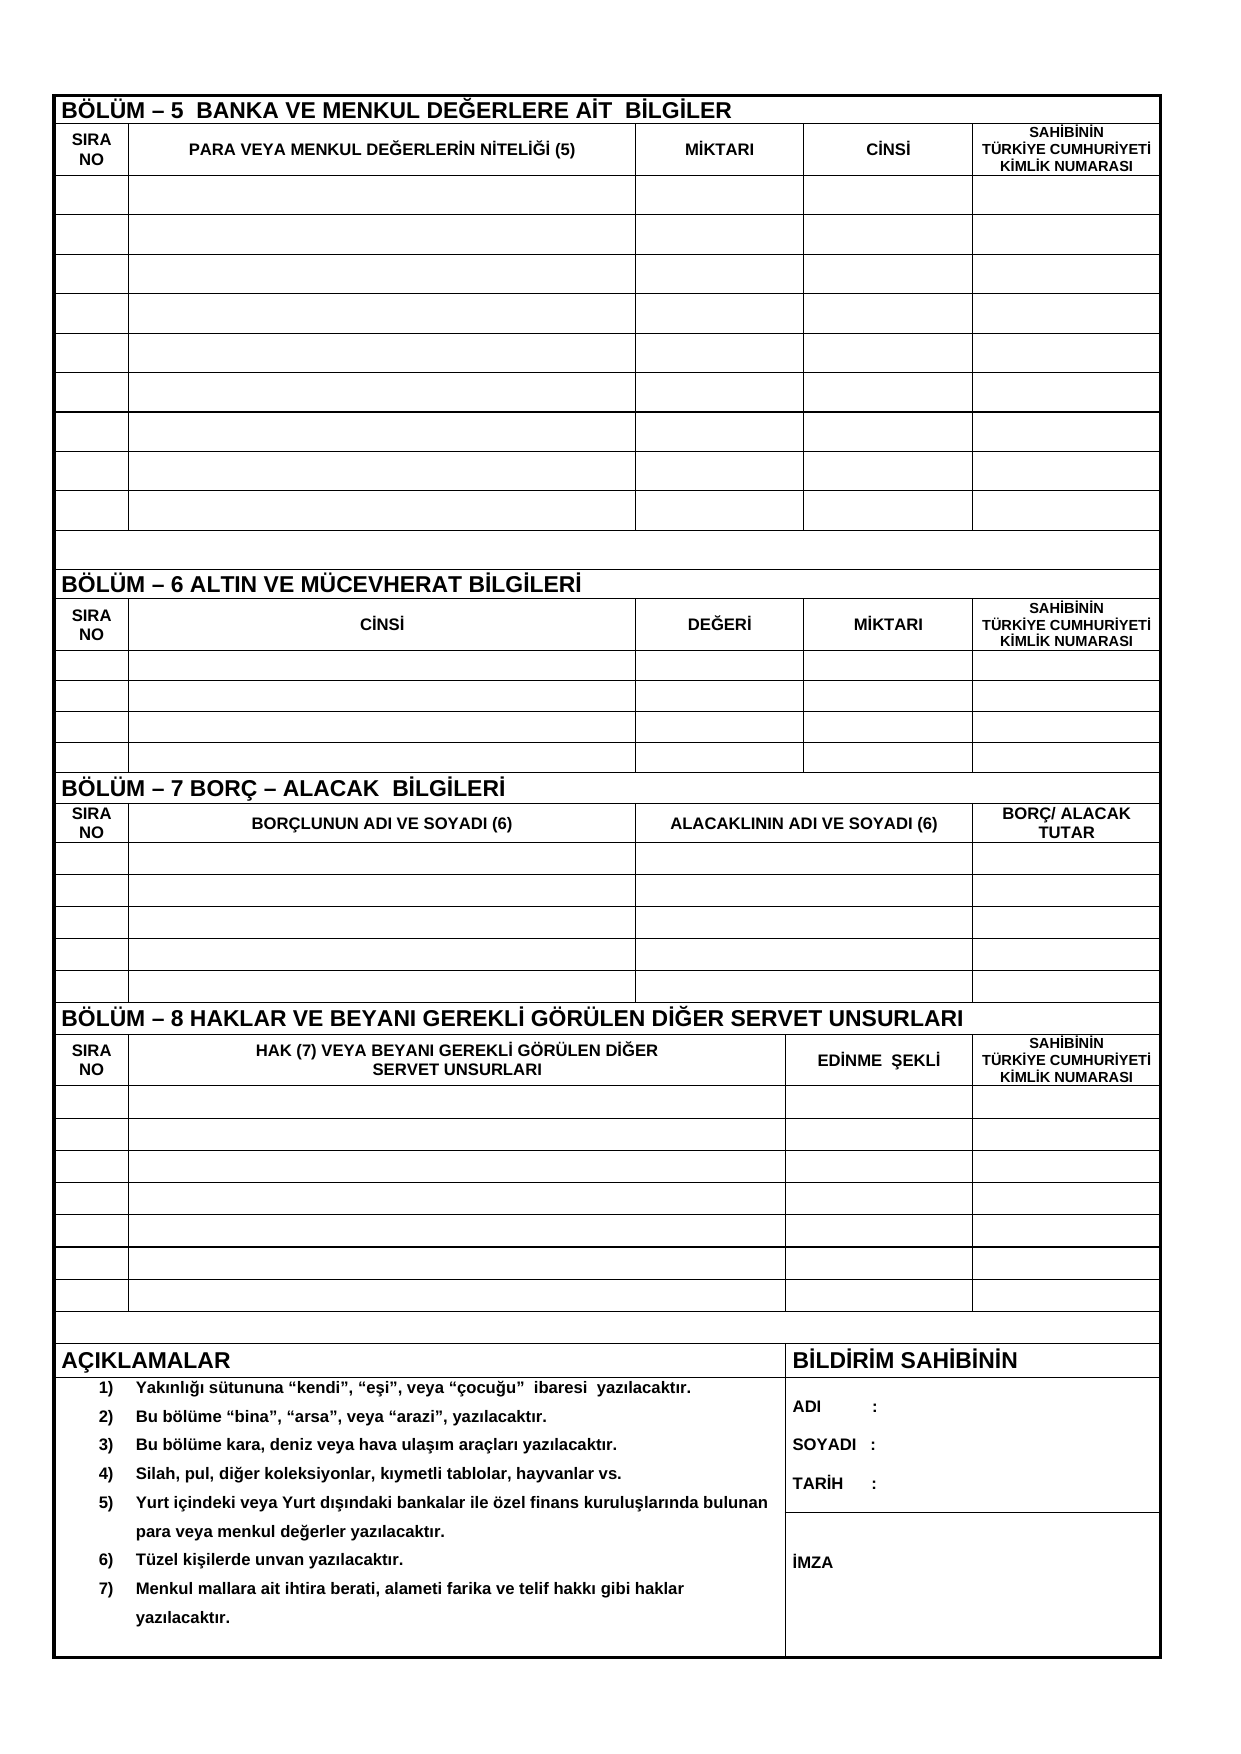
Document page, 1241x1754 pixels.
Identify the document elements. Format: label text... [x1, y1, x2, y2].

table_cell [129, 491, 635, 530]
table_cell [129, 452, 635, 490]
table_cell [804, 413, 972, 451]
table_cell [56, 531, 1159, 569]
table_cell [636, 452, 803, 490]
table_cell [973, 413, 1159, 451]
table_cell [56, 843, 128, 874]
table_cell [56, 413, 128, 451]
table_cell [129, 1215, 785, 1246]
table_cell [636, 651, 803, 680]
table_cell [786, 1119, 972, 1150]
table_cell [129, 907, 635, 938]
table_cell [56, 681, 128, 711]
table_cell [129, 1280, 785, 1311]
table_cell [804, 681, 972, 711]
table_cell [56, 1280, 128, 1311]
table_cell [129, 413, 635, 451]
table_cell [129, 939, 635, 970]
table_cell BÖLÜM – 7 BORÇ – ALACAK BİLGİLERİ [56, 773, 1159, 803]
table_cell SIRA NO [56, 599, 128, 650]
table_cell [973, 334, 1159, 372]
table_cell [973, 1086, 1159, 1118]
table_cell [56, 1151, 128, 1182]
table_cell [129, 875, 635, 906]
table_cell [56, 1119, 128, 1150]
table_cell [973, 491, 1159, 530]
table_cell [804, 176, 972, 214]
table_cell [56, 176, 128, 214]
table_cell [56, 743, 128, 772]
table_cell [129, 1151, 785, 1182]
table_cell CİNSİ [804, 124, 972, 174]
table_cell [804, 491, 972, 530]
table_cell [129, 373, 635, 411]
table_cell [804, 712, 972, 742]
table_cell [56, 1183, 128, 1214]
table_cell [636, 334, 803, 372]
table_cell [973, 681, 1159, 711]
table_cell [636, 939, 972, 970]
table_cell [636, 971, 972, 1002]
table_cell DEĞERİ [636, 599, 803, 650]
table_cell [636, 215, 803, 253]
table_cell [56, 875, 128, 906]
table_cell [56, 1248, 128, 1278]
table_cell [973, 1119, 1159, 1150]
table_cell [56, 215, 128, 253]
table_cell MİKTARI [636, 124, 803, 174]
table_cell [973, 215, 1159, 253]
table_cell [973, 1183, 1159, 1214]
table_cell [129, 255, 635, 293]
table_cell Yakınlığı sütununa “kendi”, “eşi”, veya “çocuğu” ibaresi yazılacaktır. Bu bölüme “bina”, “arsa”, veya “arazi”, yazılacaktır. Bu bölüme kara, deniz veya hava ulaşım araçları yazılacaktır. Silah, pul, diğer koleksiyonlar, kıymetli tablolar, hayvanlar vs. Yurt içindeki veya Yurt dışındaki bankalar ile özel finans kuruluşlarında bulunan para veya menkul değerler yazılacaktır. Tüzel kişilerde unvan yazılacaktır. Menkul mallara ait ihtira berati, alameti farika ve telif hakkı gibi haklar yazılacaktır. [56, 1378, 785, 1656]
table_cell [129, 1119, 785, 1150]
table_header BÖLÜM – 5 BANKA VE MENKUL DEĞERLERE AİT BİLGİLER [56, 97, 1159, 123]
table_cell [973, 743, 1159, 772]
table_cell [636, 743, 803, 772]
table_cell [129, 681, 635, 711]
table_cell [129, 743, 635, 772]
table_cell [56, 255, 128, 293]
table_cell [129, 1248, 785, 1278]
table_cell [129, 843, 635, 874]
table_cell [56, 452, 128, 490]
table_cell [973, 939, 1159, 970]
table_cell [56, 712, 128, 742]
table_cell [804, 215, 972, 253]
table_cell [56, 294, 128, 332]
table_cell [56, 1086, 128, 1118]
table_cell [56, 1215, 128, 1246]
table_cell SIRA NO [56, 124, 128, 174]
table_cell [804, 452, 972, 490]
table_cell [56, 907, 128, 938]
table_cell [56, 651, 128, 680]
table_cell [973, 294, 1159, 332]
table_cell HAK (7) VEYA BEYANI GEREKLİ GÖRÜLEN DİĞER SERVET UNSURLARI [129, 1035, 785, 1085]
table_cell CİNSİ [129, 599, 635, 650]
table_cell [786, 1248, 972, 1278]
table_cell [636, 843, 972, 874]
table_cell [129, 971, 635, 1002]
table_cell [973, 907, 1159, 938]
table_cell [973, 1280, 1159, 1311]
table_cell BORÇLUNUN ADI VE SOYADI (6) [129, 804, 635, 842]
table_cell [129, 1183, 785, 1214]
table_cell [56, 939, 128, 970]
table_cell [973, 255, 1159, 293]
table_cell [636, 712, 803, 742]
table_cell [636, 907, 972, 938]
table_cell [636, 413, 803, 451]
table_cell BÖLÜM – 8 HAKLAR VE BEYANI GEREKLİ GÖRÜLEN DİĞER SERVET UNSURLARI [56, 1003, 1159, 1034]
table_cell [636, 491, 803, 530]
table_cell [804, 255, 972, 293]
table_cell [973, 176, 1159, 214]
table_cell [636, 875, 972, 906]
table_cell [636, 255, 803, 293]
table_cell SIRA NO [56, 804, 128, 842]
table_cell [636, 176, 803, 214]
table_cell [786, 1086, 972, 1118]
table_cell [804, 651, 972, 680]
table_cell SAHİBİNİN TÜRKİYE CUMHURİYETİ KİMLİK NUMARASI [973, 599, 1159, 650]
table_cell [786, 1151, 972, 1182]
table_cell İMZA [786, 1513, 1159, 1656]
table_cell [129, 176, 635, 214]
table_cell [56, 971, 128, 1002]
table_cell [973, 843, 1159, 874]
table_cell PARA VEYA MENKUL DEĞERLERİN NİTELİĞİ (5) [129, 124, 635, 174]
table_cell [973, 373, 1159, 411]
table_cell BİLDİRİM SAHİBİNİN [786, 1344, 1159, 1377]
table_cell [636, 681, 803, 711]
table_cell MİKTARI [804, 599, 972, 650]
table_cell [786, 1183, 972, 1214]
table_cell [129, 651, 635, 680]
table_cell [804, 334, 972, 372]
table_cell [973, 875, 1159, 906]
table_cell [56, 1312, 1159, 1343]
table_cell ADI : SOYADI : TARİH : [786, 1378, 1159, 1512]
table_cell [786, 1280, 972, 1311]
table_cell [973, 1151, 1159, 1182]
table_cell [973, 971, 1159, 1002]
table_cell SAHİBİNİN TÜRKİYE CUMHURİYETİ KİMLİK NUMARASI [973, 124, 1159, 174]
table_cell [973, 712, 1159, 742]
table_cell [129, 215, 635, 253]
table_cell [636, 294, 803, 332]
table_cell [973, 1248, 1159, 1278]
table_cell SAHİBİNİN TÜRKİYE CUMHURİYETİ KİMLİK NUMARASI [973, 1035, 1159, 1085]
table_cell [786, 1215, 972, 1246]
table_cell EDİNME ŞEKLİ [786, 1035, 972, 1085]
table_cell [56, 373, 128, 411]
table_cell [56, 334, 128, 372]
table_cell SIRA NO [56, 1035, 128, 1085]
table_cell [973, 1215, 1159, 1246]
table_cell [56, 491, 128, 530]
table_cell [973, 651, 1159, 680]
table_cell [804, 373, 972, 411]
table_cell BÖLÜM – 6 ALTIN VE MÜCEVHERAT BİLGİLERİ [56, 570, 1159, 598]
table_cell [804, 294, 972, 332]
table_cell ALACAKLININ ADI VE SOYADI (6) [636, 804, 972, 842]
table_cell AÇIKLAMALAR [56, 1344, 785, 1377]
table_cell [129, 1086, 785, 1118]
table_cell [973, 452, 1159, 490]
table_cell [129, 712, 635, 742]
table_cell [129, 334, 635, 372]
table_cell [636, 373, 803, 411]
table_cell BORÇ/ ALACAK TUTAR [973, 804, 1159, 842]
table_cell [804, 743, 972, 772]
table_cell [129, 294, 635, 332]
